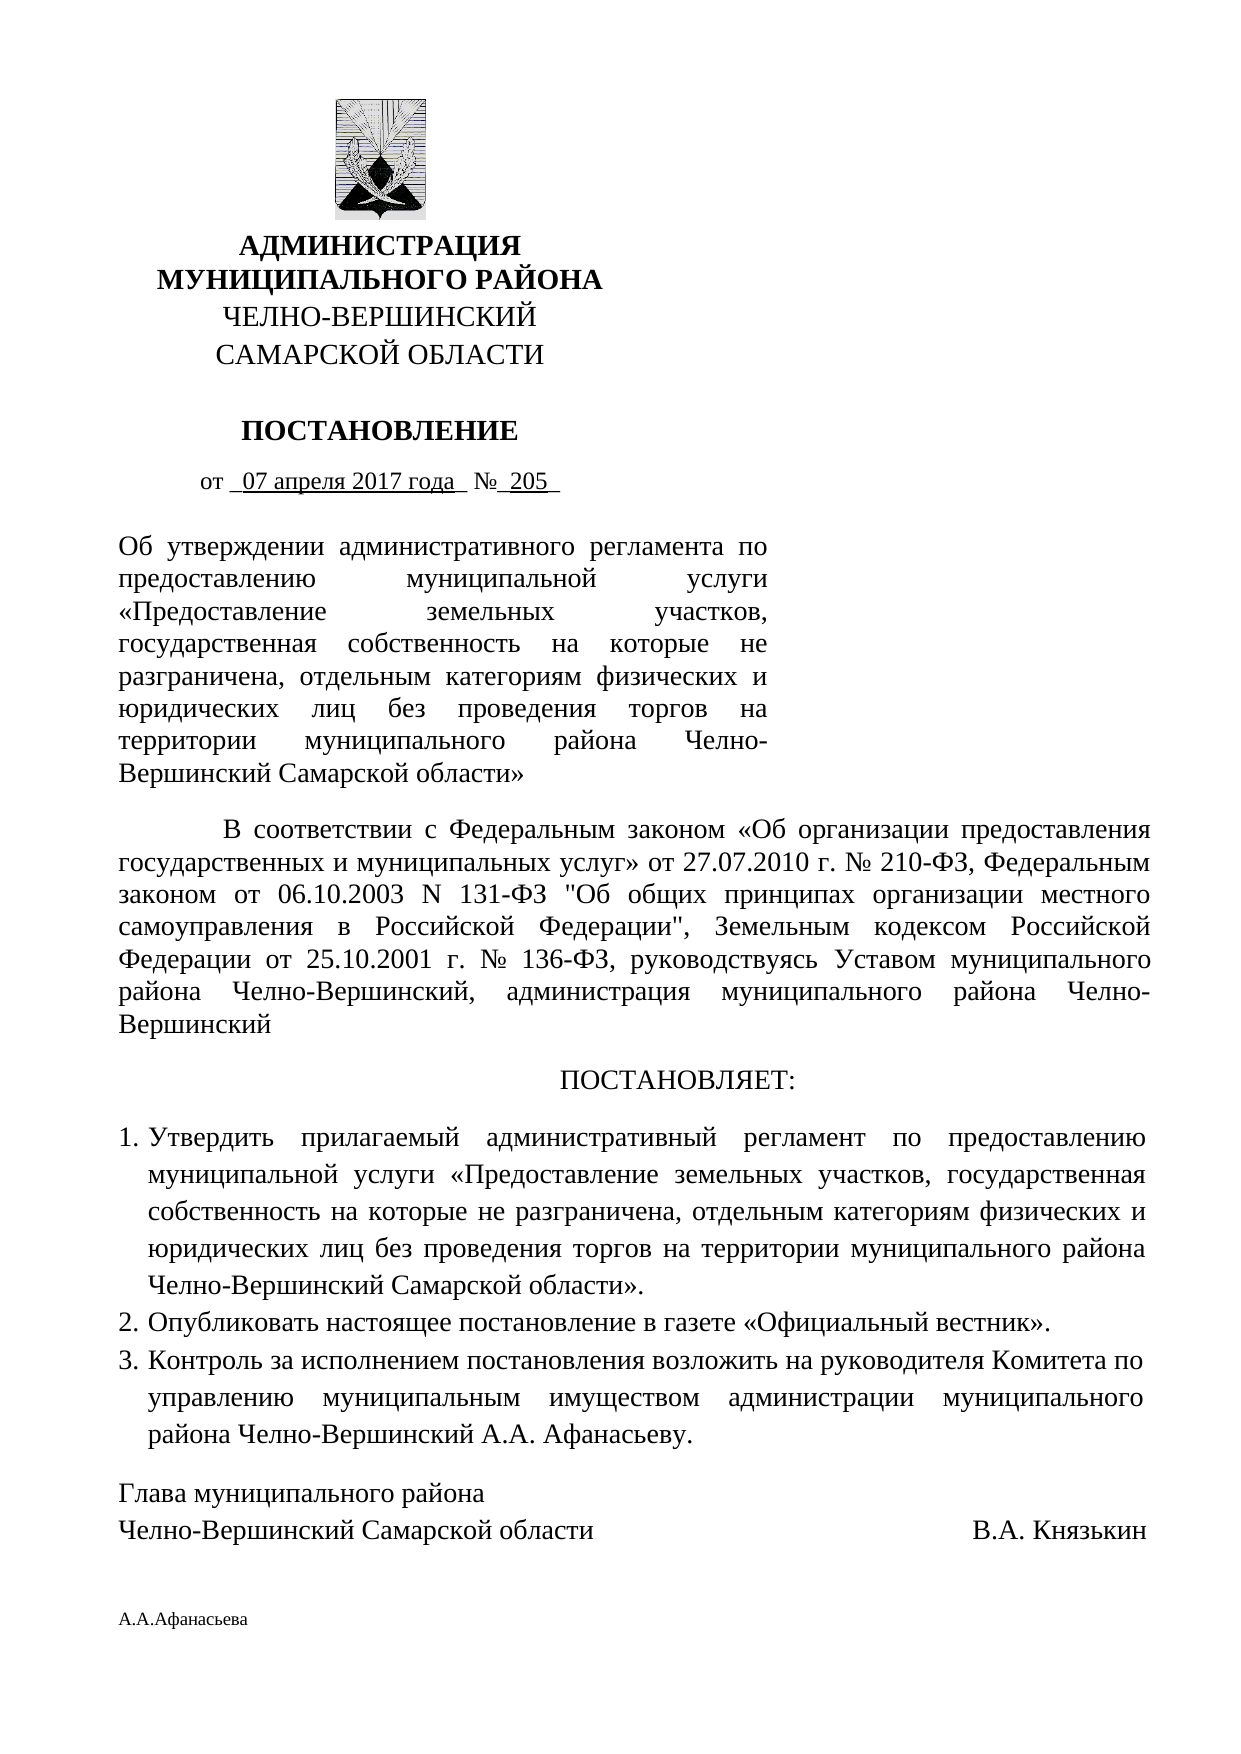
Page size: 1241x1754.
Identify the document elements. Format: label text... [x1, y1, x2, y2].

text Глава муниципального района [118, 1476, 1152, 1509]
list Контроль за исполнением постановления возложить на руководителя Комитета по управлению муниципальным имуществом администрации муниципального района Челно-Вершинский А.А. Афанасьеву. [118, 1343, 1145, 1449]
text А.А.Афанасьева [118, 1608, 1152, 1630]
text В соответствии с Федеральным законом «Об организации предоставления государственных и муниципальных услуг» от 27.07.2010 г. № 210-ФЗ, Федеральным законом от 06.10.2003 N 131-ФЗ "Об общих принципах организации местного самоуправления в Российской Федерации", Земельным кодексом Российской Федерации от 25.10.2001 г. № 136-ФЗ, руководствуясь Уставом муниципального района Челно-Вершинский, администрация муниципального района Челно-Вершинский [118, 812, 1152, 1039]
list Опубликовать настоящее постановление в газете «Официальный вестник». [118, 1306, 1152, 1338]
text ПОСТАНОВЛЯЕТ: [148, 1063, 1152, 1096]
list Утвердить прилагаемый административный регламент по предоставлению муниципальной услуги «Предоставление земельных участков, государственная собственность на которые не разграничена, отдельным категориям физических и юридических лиц без проведения торгов на территории муниципального района Челно-Вершинский Самарской области». [118, 1119, 1147, 1301]
picture [335, 99, 426, 220]
text Об утверждении административного регламента по предоставлению муниципальной услуги «Предоставление земельных участков, государственная собственность на которые не разграничена, отдельным категориям физических и юридических лиц без проведения торгов на территории муниципального района Челно-Вершинский Самарской области» [118, 529, 768, 788]
text Челно-Вершинский Самарской области В.А. Князькин [118, 1513, 1152, 1546]
